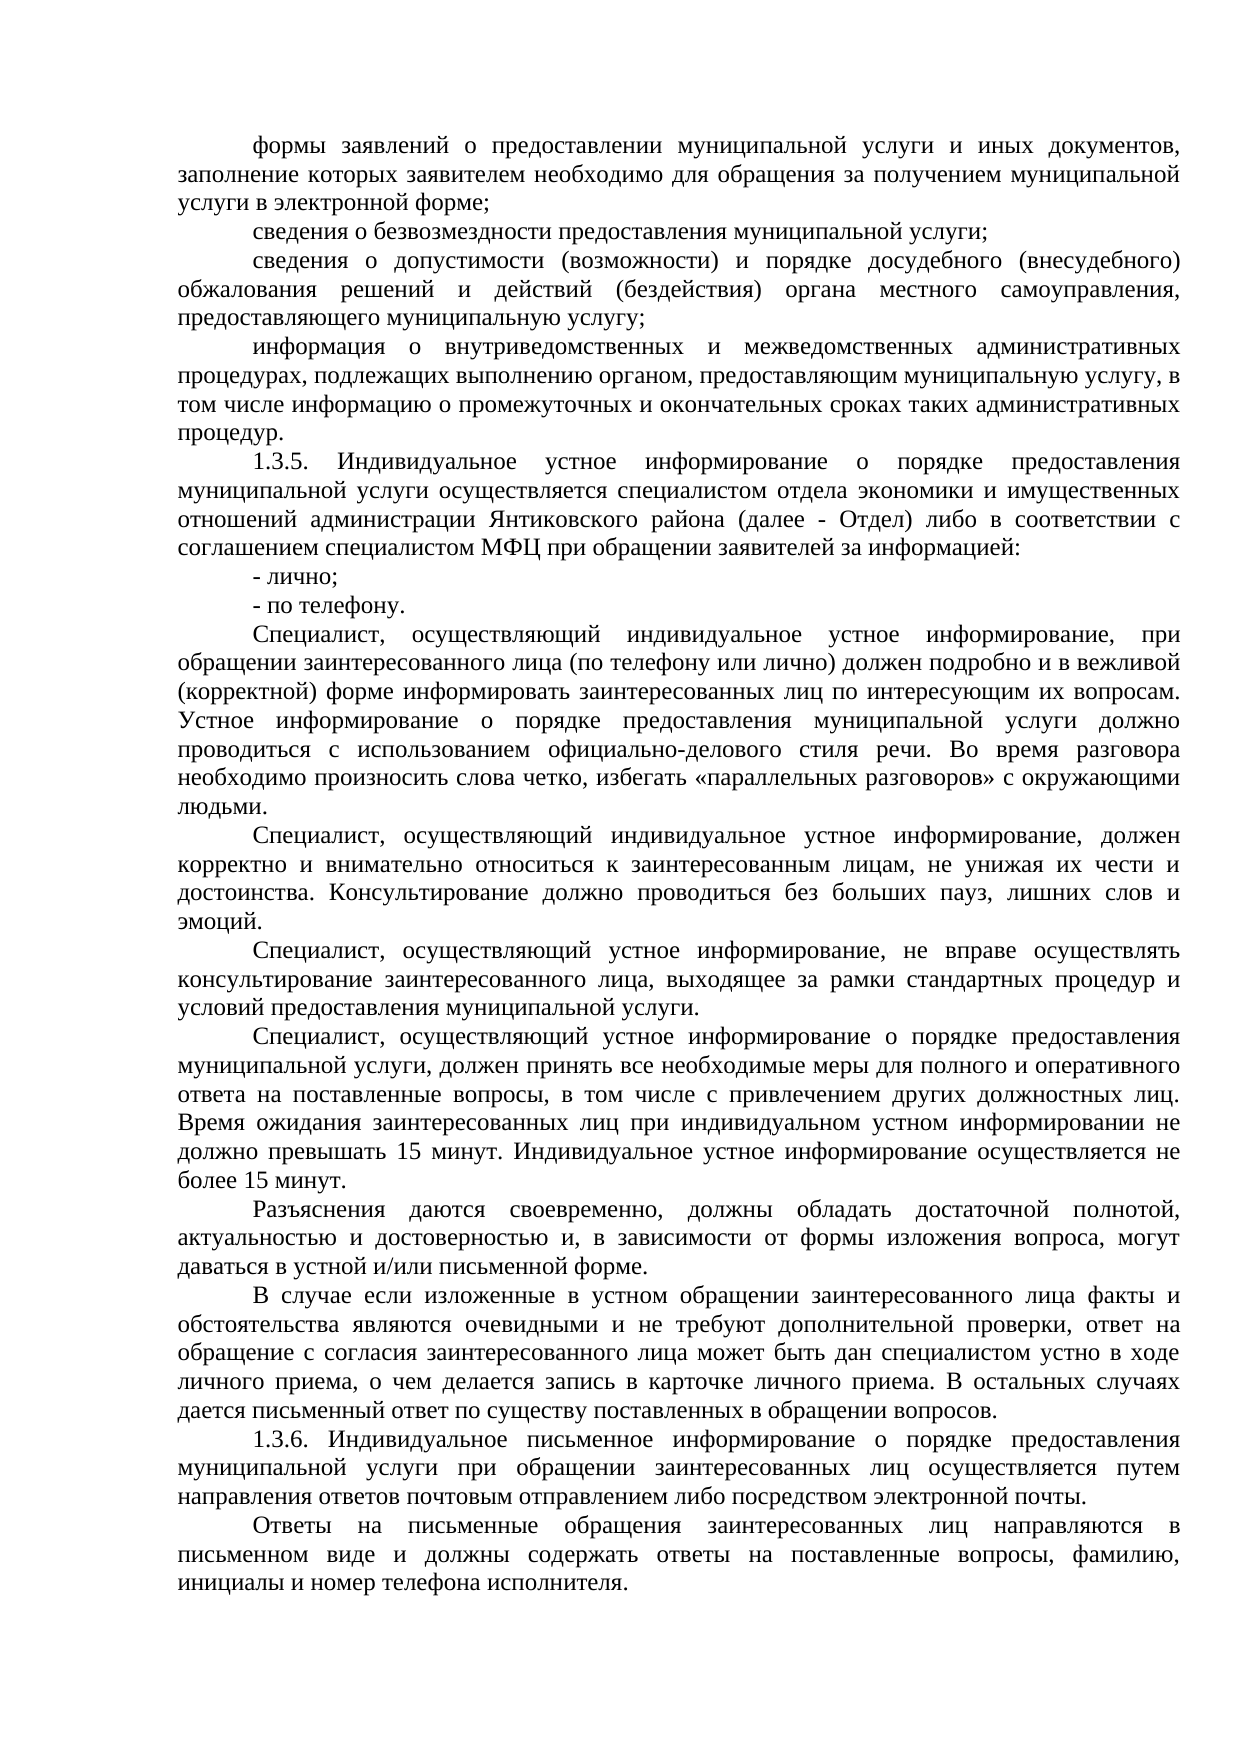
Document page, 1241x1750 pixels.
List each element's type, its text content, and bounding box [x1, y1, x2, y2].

text - лично; [177, 561, 1181, 590]
text сведения о безвозмездности предоставления муниципальной услуги; [177, 216, 1181, 245]
text Специалист, осуществляющий индивидуальное устное информирование, должен корректно и внимательно относиться к заинтересованным лицам, не унижая их чести и достоинства. Консультирование должно проводиться без больших пауз, лишних слов и эмоций. [177, 820, 1181, 935]
text - по телефону. [177, 590, 1181, 619]
text сведения о допустимости (возможности) и порядке досудебного (внесудебного) обжалования решений и действий (бездействия) органа местного самоуправления, предоставляющего муниципальную услугу; [177, 245, 1181, 331]
text Специалист, осуществляющий устное информирование о порядке предоставления муниципальной услуги, должен принять все необходимые меры для полного и оперативного ответа на поставленные вопросы, в том числе с привлечением других должностных лиц. Время ожидания заинтересованных лиц при индивидуальном устном информировании не должно превышать 15 минут. Индивидуальное устное информирование осуществляется не более 15 минут. [177, 1021, 1181, 1194]
text Специалист, осуществляющий устное информирование, не вправе осуществлять консультирование заинтересованного лица, выходящее за рамки стандартных процедур и условий предоставления муниципальной услуги. [177, 935, 1181, 1021]
text 1.3.5. Индивидуальное устное информирование о порядке предоставления муниципальной услуги осуществляется специалистом отдела экономики и имущественных отношений администрации Янтиковского района (далее - Отдел) либо в соответствии с соглашением специалистом МФЦ при обращении заявителей за информацией: [177, 446, 1181, 561]
text формы заявлений о предоставлении муниципальной услуги и иных документов, заполнение которых заявителем необходимо для обращения за получением муниципальной услуги в электронной форме; [177, 130, 1181, 216]
text Ответы на письменные обращения заинтересованных лиц направляются в письменном виде и должны содержать ответы на поставленные вопросы, фамилию, инициалы и номер телефона исполнителя. [177, 1510, 1181, 1596]
text информация о внутриведомственных и межведомственных административных процедурах, подлежащих выполнению органом, предоставляющим муниципальную услугу, в том числе информацию о промежуточных и окончательных сроках таких административных процедур. [177, 331, 1181, 446]
text 1.3.6. Индивидуальное письменное информирование о порядке предоставления муниципальной услуги при обращении заинтересованных лиц осуществляется путем направления ответов почтовым отправлением либо посредством электронной почты. [177, 1424, 1181, 1510]
text В случае если изложенные в устном обращении заинтересованного лица факты и обстоятельства являются очевидными и не требуют дополнительной проверки, ответ на обращение с согласия заинтересованного лица может быть дан специалистом устно в ходе личного приема, о чем делается запись в карточке личного приема. В остальных случаях дается письменный ответ по существу поставленных в обращении вопросов. [177, 1280, 1181, 1424]
text Разъяснения даются своевременно, должны обладать достаточной полнотой, актуальностью и достоверностью и, в зависимости от формы изложения вопроса, могут даваться в устной и/или письменной форме. [177, 1194, 1181, 1280]
text Специалист, осуществляющий индивидуальное устное информирование, при обращении заинтересованного лица (по телефону или лично) должен подробно и в вежливой (корректной) форме информировать заинтересованных лиц по интересующим их вопросам. Устное информирование о порядке предоставления муниципальной услуги должно проводиться с использованием официально-делового стиля речи. Во время разговора необходимо произносить слова четко, избегать «параллельных разговоров» с окружающими людьми. [177, 619, 1181, 820]
